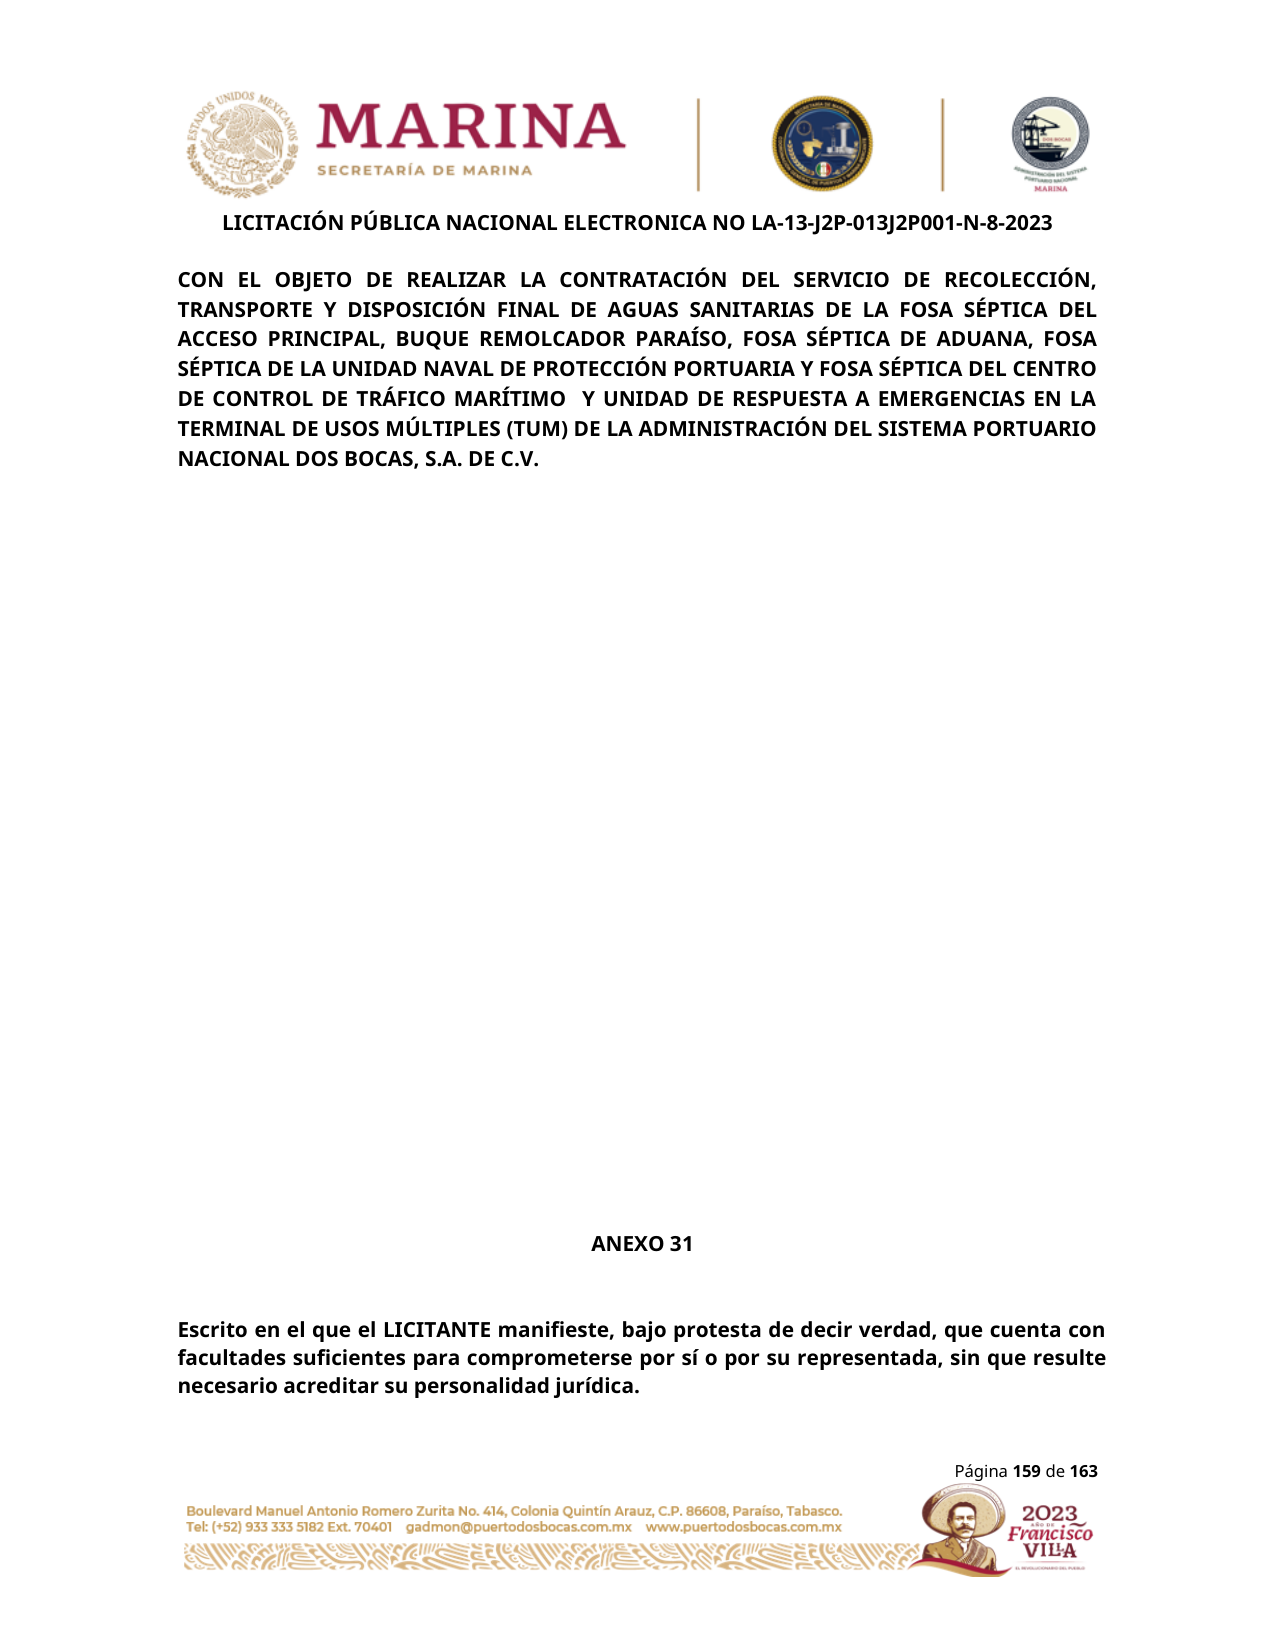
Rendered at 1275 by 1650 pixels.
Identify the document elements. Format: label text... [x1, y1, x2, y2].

text ANEXO 31 [177, 1229, 1107, 1258]
picture [177, 73, 1098, 209]
picture [177, 1482, 1098, 1577]
text Escrito en el que el LICITANTE manifieste, bajo protesta de decir verdad, que cuenta con facultades suficientes para comprometerse por sí o por su representada, sin que resulte necesario acreditar su personalidad jurídica. [177, 1315, 1107, 1400]
